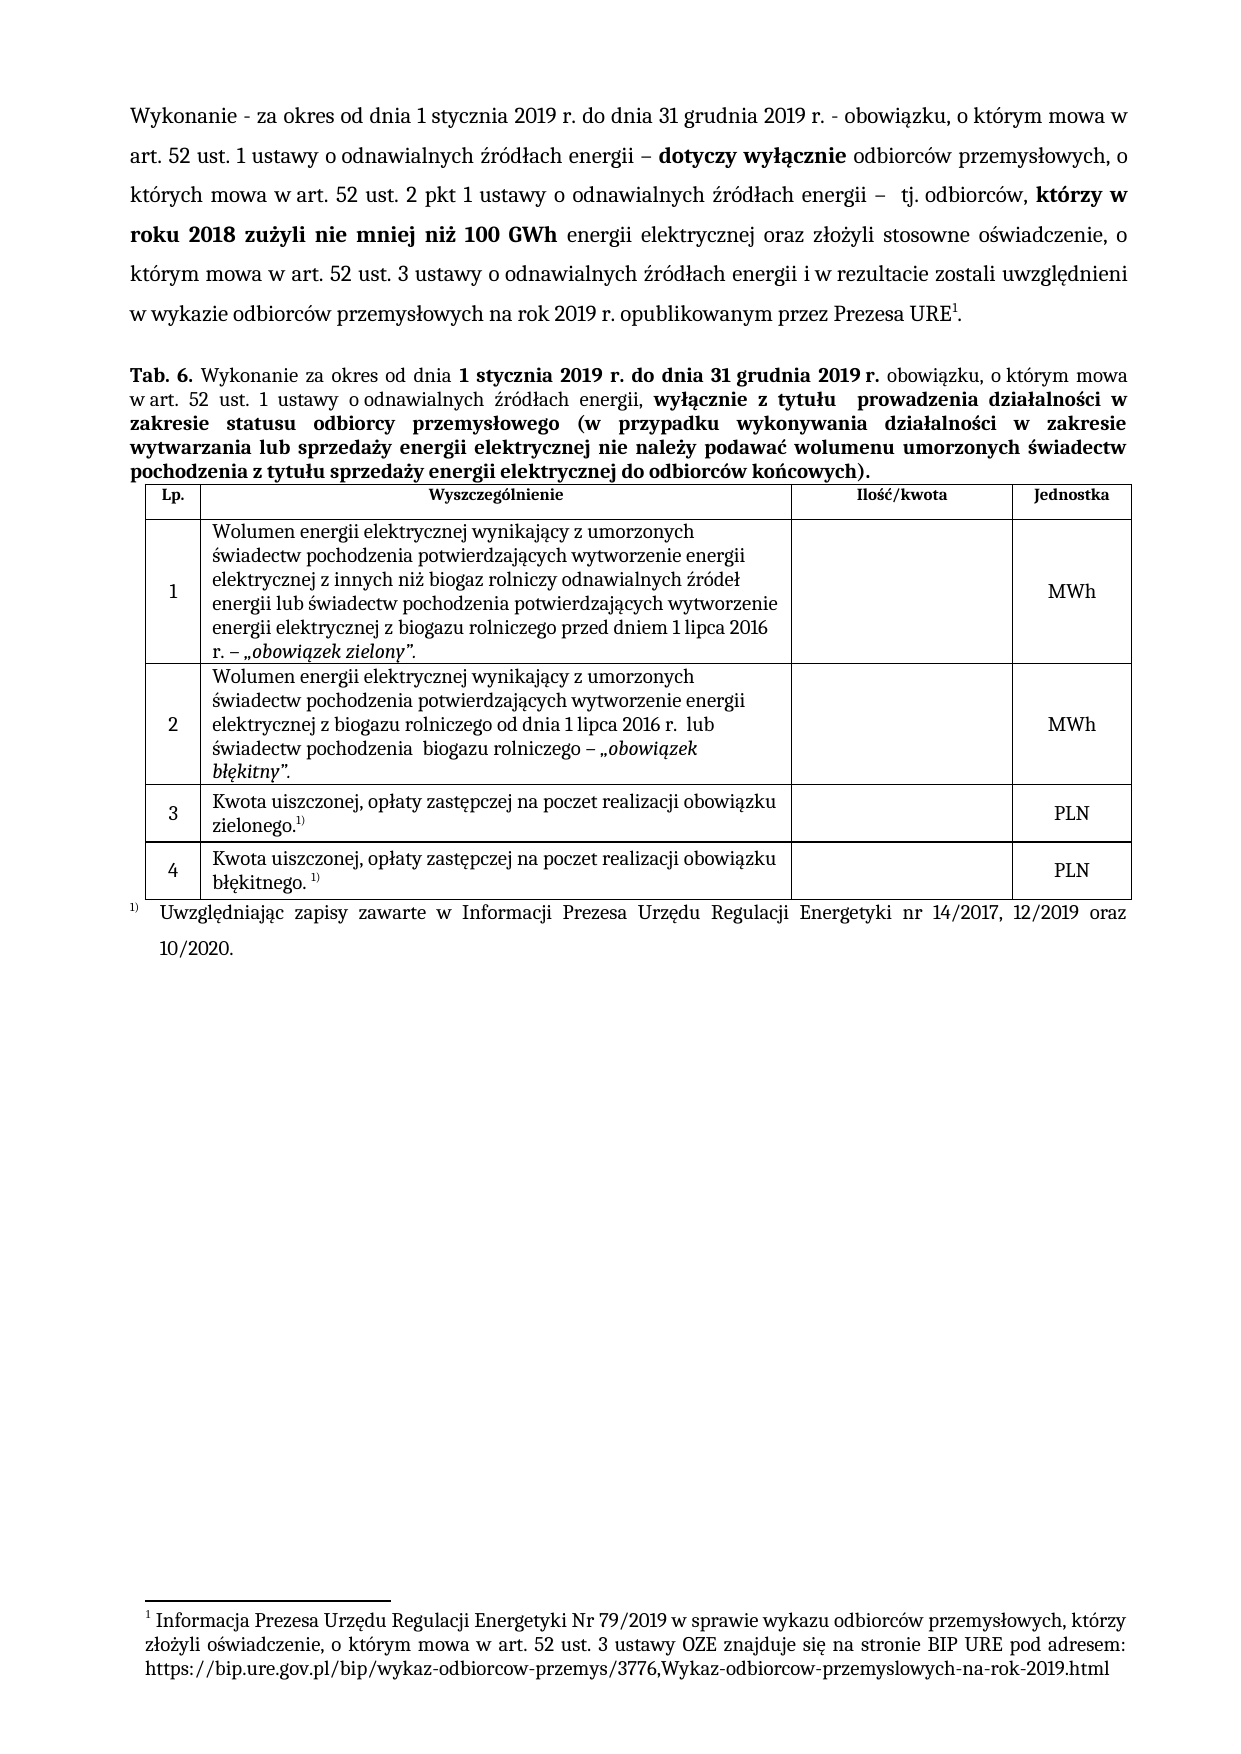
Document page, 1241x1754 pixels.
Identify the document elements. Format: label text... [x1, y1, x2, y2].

text Tab. 6. Wykonanie za okres od dnia 1 stycznia 2019 r. do dnia 31 grudnia 2019 r. obowiązku, o którym mowa w art. 52 ust. 1 ustawy o odnawialnych źródłach energii, wyłącznie z tytułu prowadzenia działalności w zakresie statusu odbiorcy przemysłowego (w przypadku wykonywania działalności w zakresie wytwarzania lub sprzedaży energii elektrycznej nie należy podawać wolumenu umorzonych świadectw pochodzenia z tytułu sprzedaży energii elektrycznej do odbiorców końcowych). [130, 364, 1128, 484]
text 1) Uwzględniając zapisy zawarte w Informacji Prezesa Urzędu Regulacji Energetyki nr 14/2017, 12/2019 oraz 10/2020. [130, 900, 1128, 960]
table_cell Kwota uiszczonej, opłaty zastępczej na poczet realizacji obowiązku błękitnego. 1) [201, 843, 791, 899]
table_cell Wolumen energii elektrycznej wynikający z umorzonych świadectw pochodzenia potwierdzających wytworzenie energii elektrycznej z innych niż biogaz rolniczy odnawialnych źródeł energii lub świadectw pochodzenia potwierdzających wytworzenie energii elektrycznej z biogazu rolniczego przed dniem 1 lipca 2016 r. – „obowiązek zielony”. [201, 520, 791, 663]
table_cell [792, 664, 1012, 784]
table_cell 3 [146, 785, 200, 841]
table_cell PLN [1013, 785, 1131, 841]
table_cell MWh [1013, 520, 1131, 663]
table_cell MWh [1013, 664, 1131, 784]
table_header Wyszczególnienie [201, 485, 791, 518]
table_header Lp. [146, 485, 200, 518]
table_cell 2 [146, 664, 200, 784]
table_cell Wolumen energii elektrycznej wynikający z umorzonych świadectw pochodzenia potwierdzających wytworzenie energii elektrycznej z biogazu rolniczego od dnia 1 lipca 2016 r. lub świadectw pochodzenia biogazu rolniczego – „obowiązek błękitny”. [201, 664, 791, 784]
table_cell [792, 843, 1012, 899]
table_cell [792, 520, 1012, 663]
text Wykonanie - za okres od dnia 1 stycznia 2019 r. do dnia 31 grudnia 2019 r. - obowiązku, o którym mowa w art. 52 ust. 1 ustawy o odnawialnych źródłach energii – dotyczy wyłącznie odbiorców przemysłowych, o których mowa w art. 52 ust. 2 pkt 1 ustawy o odnawialnych źródłach energii – tj. odbiorców, którzy w roku 2018 zużyli nie mniej niż 100 GWh energii elektrycznej oraz złożyli stosowne oświadczenie, o którym mowa w art. 52 ust. 3 ustawy o odnawialnych źródłach energii i w rezultacie zostali uwzględnieni w wykazie odbiorców przemysłowych na rok 2019 r. opublikowanym przez Prezesa URE. [130, 103, 1128, 327]
table_cell 1 [146, 520, 200, 663]
table_cell Kwota uiszczonej, opłaty zastępczej na poczet realizacji obowiązku zielonego.1) [201, 785, 791, 841]
table_header Ilość/kwota [792, 485, 1012, 518]
table_cell [792, 785, 1012, 841]
table_cell 4 [146, 843, 200, 899]
table_cell PLN [1013, 843, 1131, 899]
table_header Jednostka [1013, 485, 1131, 518]
